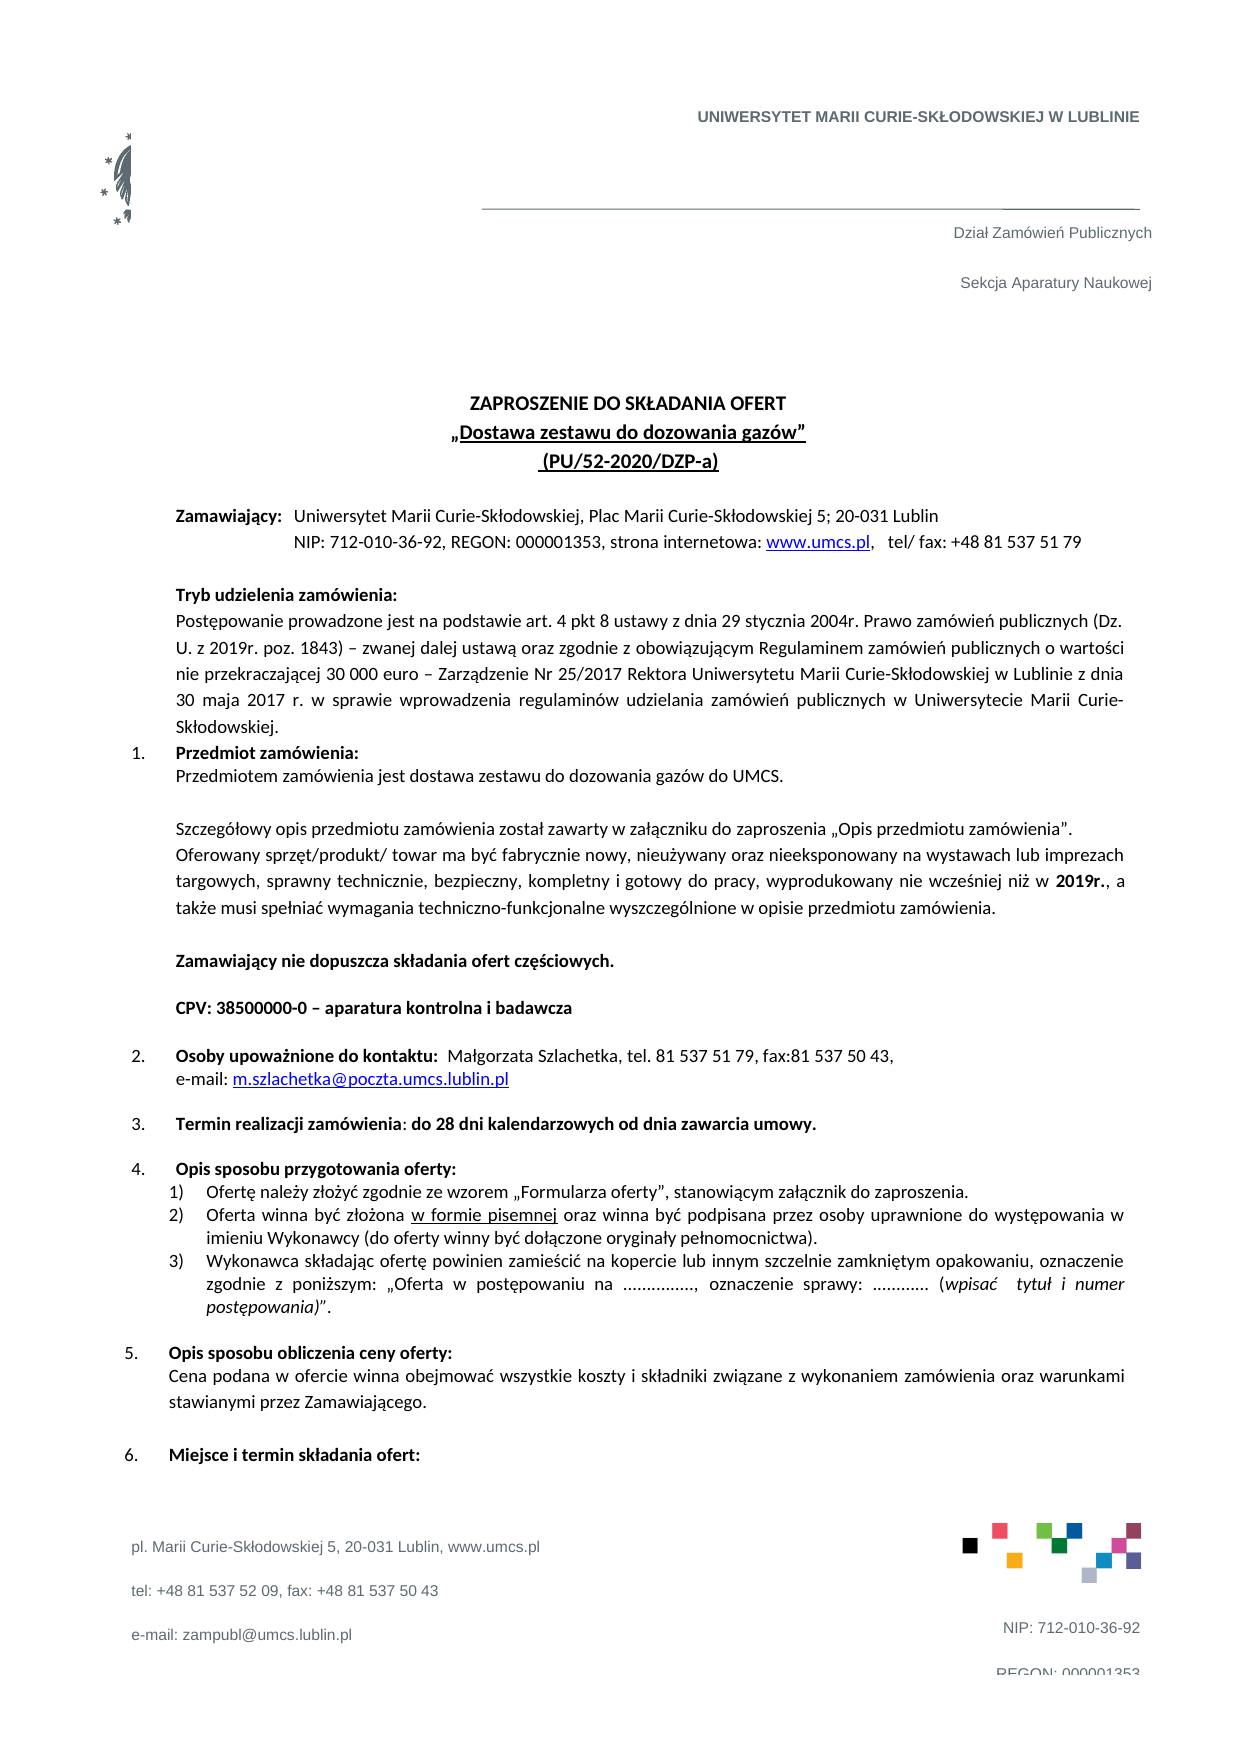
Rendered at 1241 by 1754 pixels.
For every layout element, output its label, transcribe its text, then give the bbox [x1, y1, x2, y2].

text e-mail: m.szlachetka@poczta.umcs.lublin.pl [176, 1067, 1125, 1090]
list Miejsce i termin składania ofert: [131, 1443, 1125, 1466]
list Opis sposobu obliczenia ceny oferty: [131, 1341, 1125, 1364]
text Cena podana w ofercie winna obejmować wszystkie koszty i składniki związane z wykonaniem zamówienia oraz warunkami stawianymi przez Zamawiającego. [169, 1364, 1125, 1413]
text (PU/52-2020/DZP-a) [131, 449, 1125, 474]
text Przedmiotem zamówienia jest dostawa zestawu do dozowania gazów do UMCS. [176, 764, 1125, 787]
text ZAPROSZENIE DO SKŁADANIA OFERT [131, 291, 1125, 416]
text CPV: 38500000-0 – aparatura kontrolna i badawcza [176, 996, 1140, 1019]
picture [100, 124, 131, 242]
list Ofertę należy złożyć zgodnie ze wzorem „Formularza oferty”, stanowiącym załącznik do zaproszenia. [169, 1180, 1125, 1203]
text Zamawiający: Uniwersytet Marii Curie-Skłodowskiej, Plac Marii Curie-Skłodowskiej 5; 20-031 Lublin [176, 504, 1125, 527]
list Przedmiot zamówienia: [131, 741, 1125, 764]
picture [962, 1523, 1142, 1583]
text NIP: 712-010-36-92, REGON: 000001353, strona internetowa: www.umcs.pl, tel/ fax: +48 81 537 51 79 [176, 531, 1125, 553]
text Oferowany sprzęt/produkt/ towar ma być fabrycznie nowy, nieużywany oraz nieeksponowany na wystawach lub imprezach targowych, sprawny technicznie, bezpieczny, kompletny i gotowy do pracy, wyprodukowany nie wcześniej niż w 2019r., a także musi spełniać wymagania techniczno-funkcjonalne wyszczególnione w opisie przedmiotu zamówienia. [176, 843, 1125, 919]
text Zamawiający nie dopuszcza składania ofert częściowych. [176, 949, 1140, 972]
text Postępowanie prowadzone jest na podstawie art. 4 pkt 8 ustawy z dnia 29 stycznia 2004r. Prawo zamówień publicznych (Dz. U. z 2019r. poz. 1843) – zwanej dalej ustawą oraz zgodnie z obowiązującym Regulaminem zamówień publicznych o wartości nie przekraczającej 30 000 euro – Zarządzenie Nr 25/2017 Rektora Uniwersytetu Marii Curie-Skłodowskiej w Lublinie z dnia 30 maja 2017 r. w sprawie wprowadzenia regulaminów udzielania zamówień publicznych w Uniwersytecie Marii Curie-Skłodowskiej. [176, 609, 1125, 738]
list Osoby upoważnione do kontaktu: Małgorzata Szlachetka, tel. 81 537 51 79, fax:81 537 50 43, [131, 1044, 1125, 1067]
text Szczegółowy opis przedmiotu zamówienia został zawarty w załączniku do zaproszenia „Opis przedmiotu zamówienia”. [176, 817, 1125, 840]
text Tryb udzielenia zamówienia: [176, 583, 1125, 606]
text „Dostawa zestawu do dozowania gazów” [131, 419, 1125, 445]
list Wykonawca składając ofertę powinien zamieścić na kopercie lub innym szczelnie zamkniętym opakowaniu, oznaczenie zgodnie z poniższym: „Oferta w postępowaniu na ..............., oznaczenie sprawy: ............ (wpisać tytuł i numer postępowania)”. [169, 1249, 1125, 1318]
list Opis sposobu przygotowania oferty: [131, 1157, 1125, 1180]
list Termin realizacji zamówienia: do 28 dni kalendarzowych od dnia zawarcia umowy. [131, 1112, 1125, 1134]
list Oferta winna być złożona w formie pisemnej oraz winna być podpisana przez osoby uprawnione do występowania w imieniu Wykonawcy (do oferty winny być dołączone oryginały pełnomocnictwa). [169, 1203, 1125, 1249]
